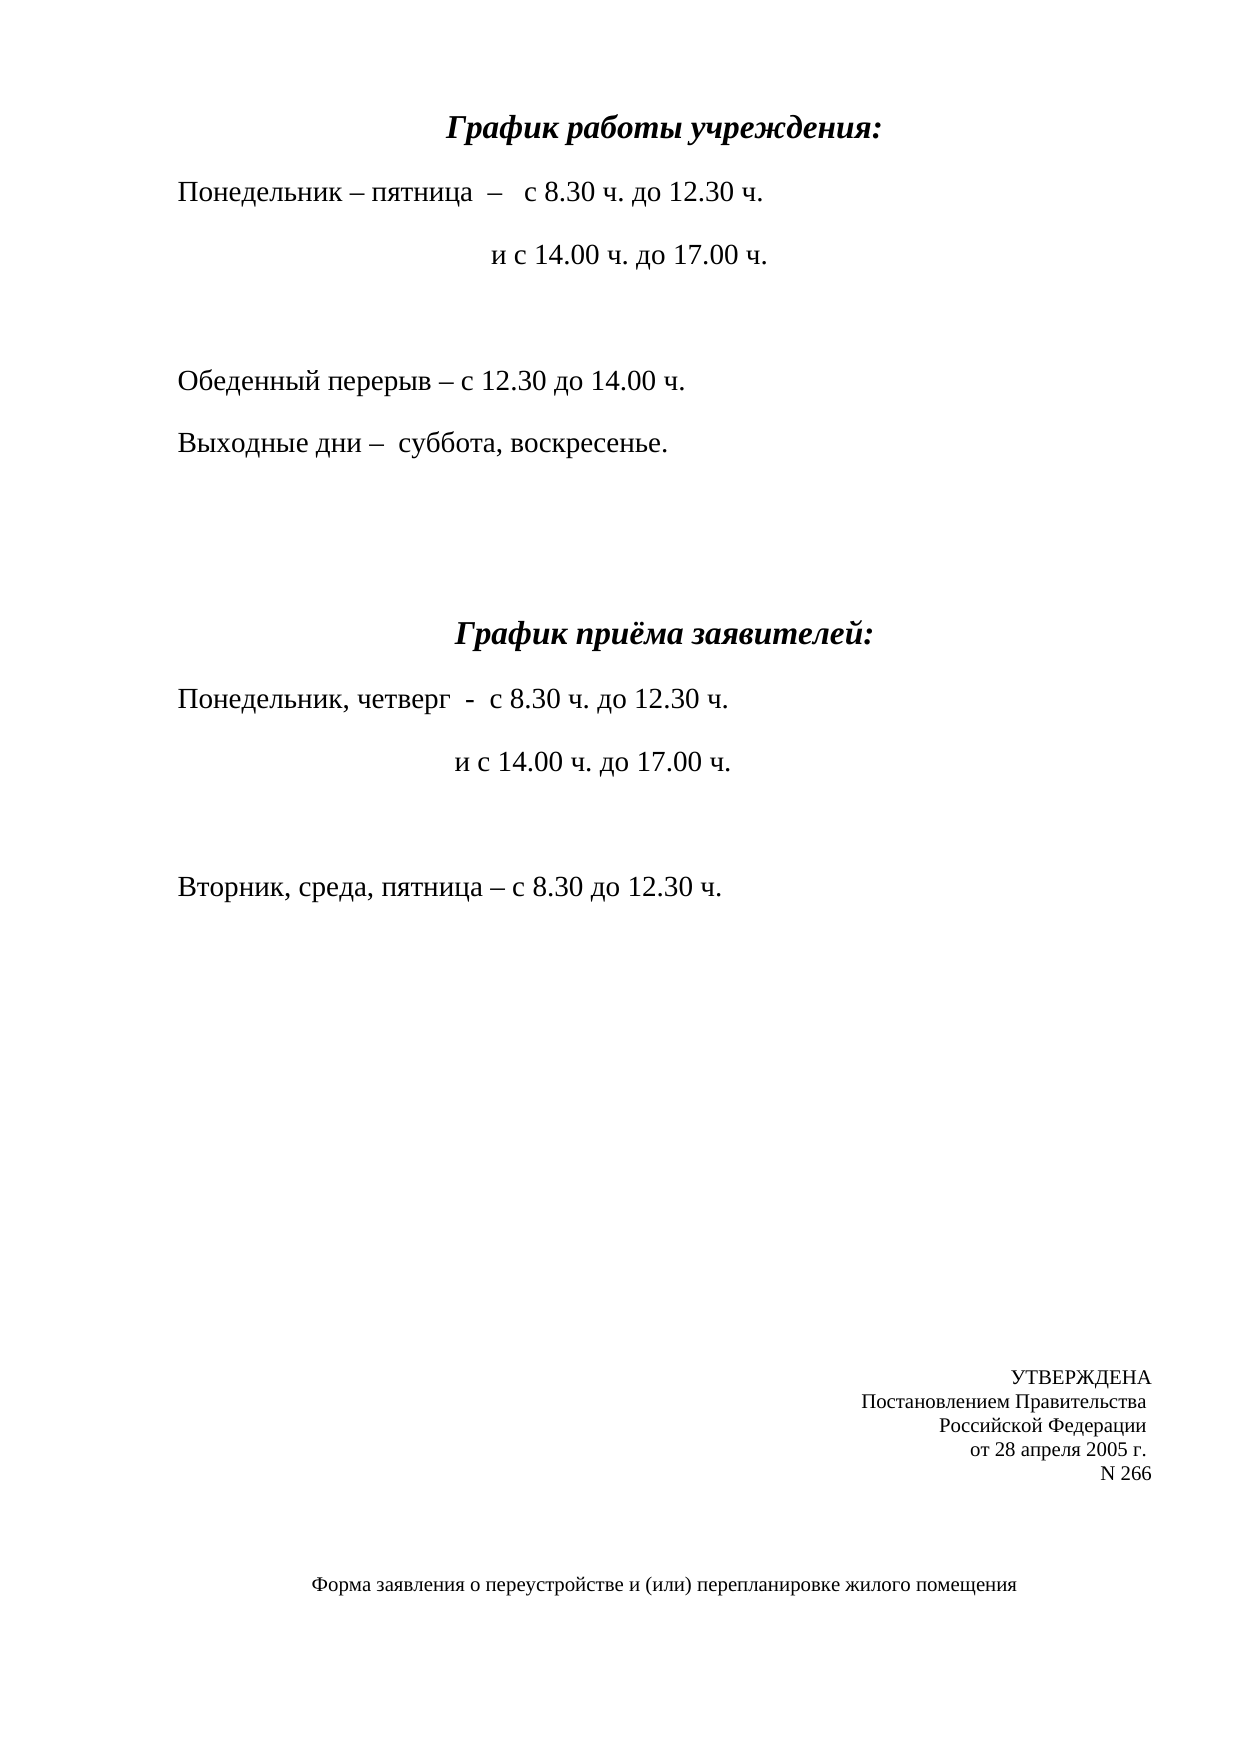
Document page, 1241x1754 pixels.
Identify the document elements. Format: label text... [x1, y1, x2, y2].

text Выходные дни – суббота, воскресенье. [177, 425, 1152, 459]
text Понедельник – пятница – с 8.30 ч. до 12.30 ч. [177, 174, 1152, 208]
text и с 14.00 ч. до 17.00 ч. [177, 744, 1152, 777]
text График приёма заявителей: [177, 613, 1152, 652]
text График работы учреждения: [177, 107, 1152, 145]
text УТВЕРЖДЕНА Постановлением Правительства Российской Федерации от 28 апреля 2005 г. N 266 [177, 1364, 1152, 1485]
text Вторник, среда, пятница – с 8.30 до 12.30 ч. [177, 869, 1152, 903]
text Понедельник, четверг - с 8.30 ч. до 12.30 ч. [177, 681, 1152, 714]
text Форма заявления о переустройстве и (или) перепланировке жилого помещения [177, 1572, 1152, 1596]
text и с 14.00 ч. до 17.00 ч. [177, 237, 1152, 271]
text Обеденный перерыв – с 12.30 до 14.00 ч. [177, 363, 1152, 396]
